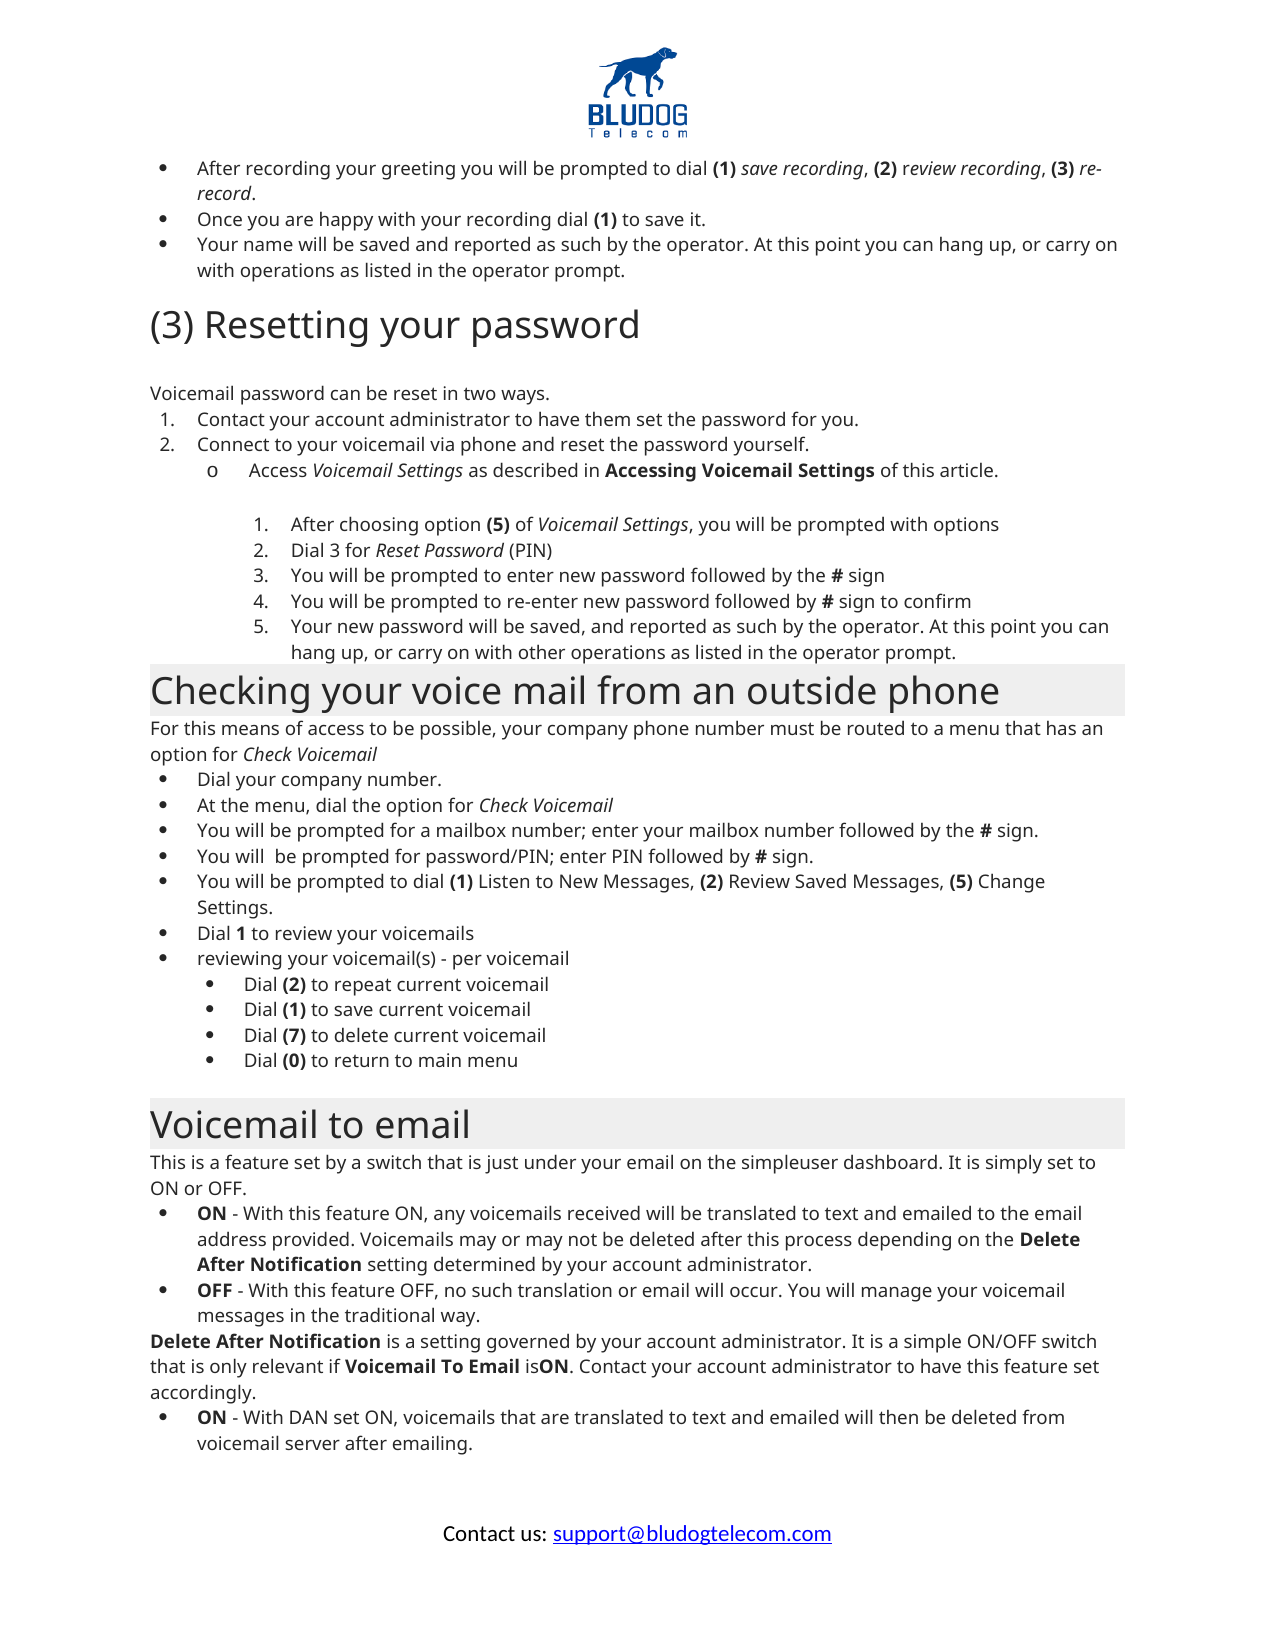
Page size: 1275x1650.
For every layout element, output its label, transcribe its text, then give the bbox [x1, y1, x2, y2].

list Connect to your voicemail via phone and reset the password yourself. [159, 432, 1125, 457]
list Contact your account administrator to have them set the password for you. [159, 406, 1125, 432]
list You will be prompted to enter new password followed by the # sign [253, 562, 1125, 588]
list Your name will be saved and reported as such by the operator. At this point you can hang up, or carry on with operations as listed in the operator prompt. [159, 232, 1125, 283]
list You will be prompted for a mailbox number; enter your mailbox number followed by the # sign. [159, 818, 1125, 843]
list OFF - With this feature OFF, no such translation or email will occur. You will manage your voicemail messages in the traditional way. [159, 1277, 1125, 1328]
list At the menu, dial the option for Check Voicemail [159, 792, 1125, 818]
list Dial 3 for Reset Password (PIN) [253, 537, 1125, 562]
list Your new password will be saved, and reported as such by the operator. At this point you can hang up, or carry on with other operations as listed in the operator prompt. [253, 613, 1125, 664]
list Dial your company number. [159, 767, 1125, 792]
list You will be prompted to re-enter new password followed by # sign to confirm [253, 588, 1125, 613]
list Dial (0) to return to main menu [206, 1047, 1125, 1073]
text Voicemail to email [150, 1098, 1125, 1149]
list Access Voicemail Settings as described in Accessing Voicemail Settings of this article. [206, 457, 1125, 511]
text This is a feature set by a switch that is just under your email on the simpleuser dashboard. It is simply set to ON or OFF. [150, 1149, 1125, 1201]
text Checking your voice mail from an outside phone [150, 664, 1125, 716]
text Voicemail password can be reset in two ways. [150, 381, 1125, 406]
list After choosing option (5) of Voicemail Settings, you will be prompted with options [253, 511, 1125, 537]
list Dial (2) to repeat current voicemail [206, 971, 1125, 996]
list You will be prompted to dial (1) Listen to New Messages, (2) Review Saved Messages, (5) Change Settings. [159, 869, 1125, 920]
list You will be prompted for password/PIN; enter PIN followed by # sign. [159, 843, 1125, 869]
text For this means of access to be possible, your company phone number must be routed to a menu that has an option for Check Voicemail [150, 716, 1125, 767]
list reviewing your voicemail(s) - per voicemail [159, 945, 1125, 971]
picture [562, 30, 713, 155]
list Dial (7) to delete current voicemail [206, 1022, 1125, 1047]
list Dial (1) to save current voicemail [206, 996, 1125, 1022]
text (3) Resetting your password [150, 298, 1125, 349]
list Dial 1 to review your voicemails [159, 920, 1125, 945]
list ON - With DAN set ON, voicemails that are translated to text and emailed will then be deleted from voicemail server after emailing. [159, 1405, 1125, 1456]
list After recording your greeting you will be prompted to dial (1) save recording, (2) review recording, (3) re-record. [159, 155, 1125, 206]
list Once you are happy with your recording dial (1) to save it. [159, 206, 1125, 232]
list ON - With this feature ON, any voicemails received will be translated to text and emailed to the email address provided. Voicemails may or may not be deleted after this process depending on the Delete After Notification setting determined by your account administrator. [159, 1201, 1125, 1277]
text Delete After Notification is a setting governed by your account administrator. It is a simple ON/OFF switch that is only relevant if Voicemail To Email isON. Contact your account administrator to have this feature set accordingly. [150, 1328, 1125, 1405]
